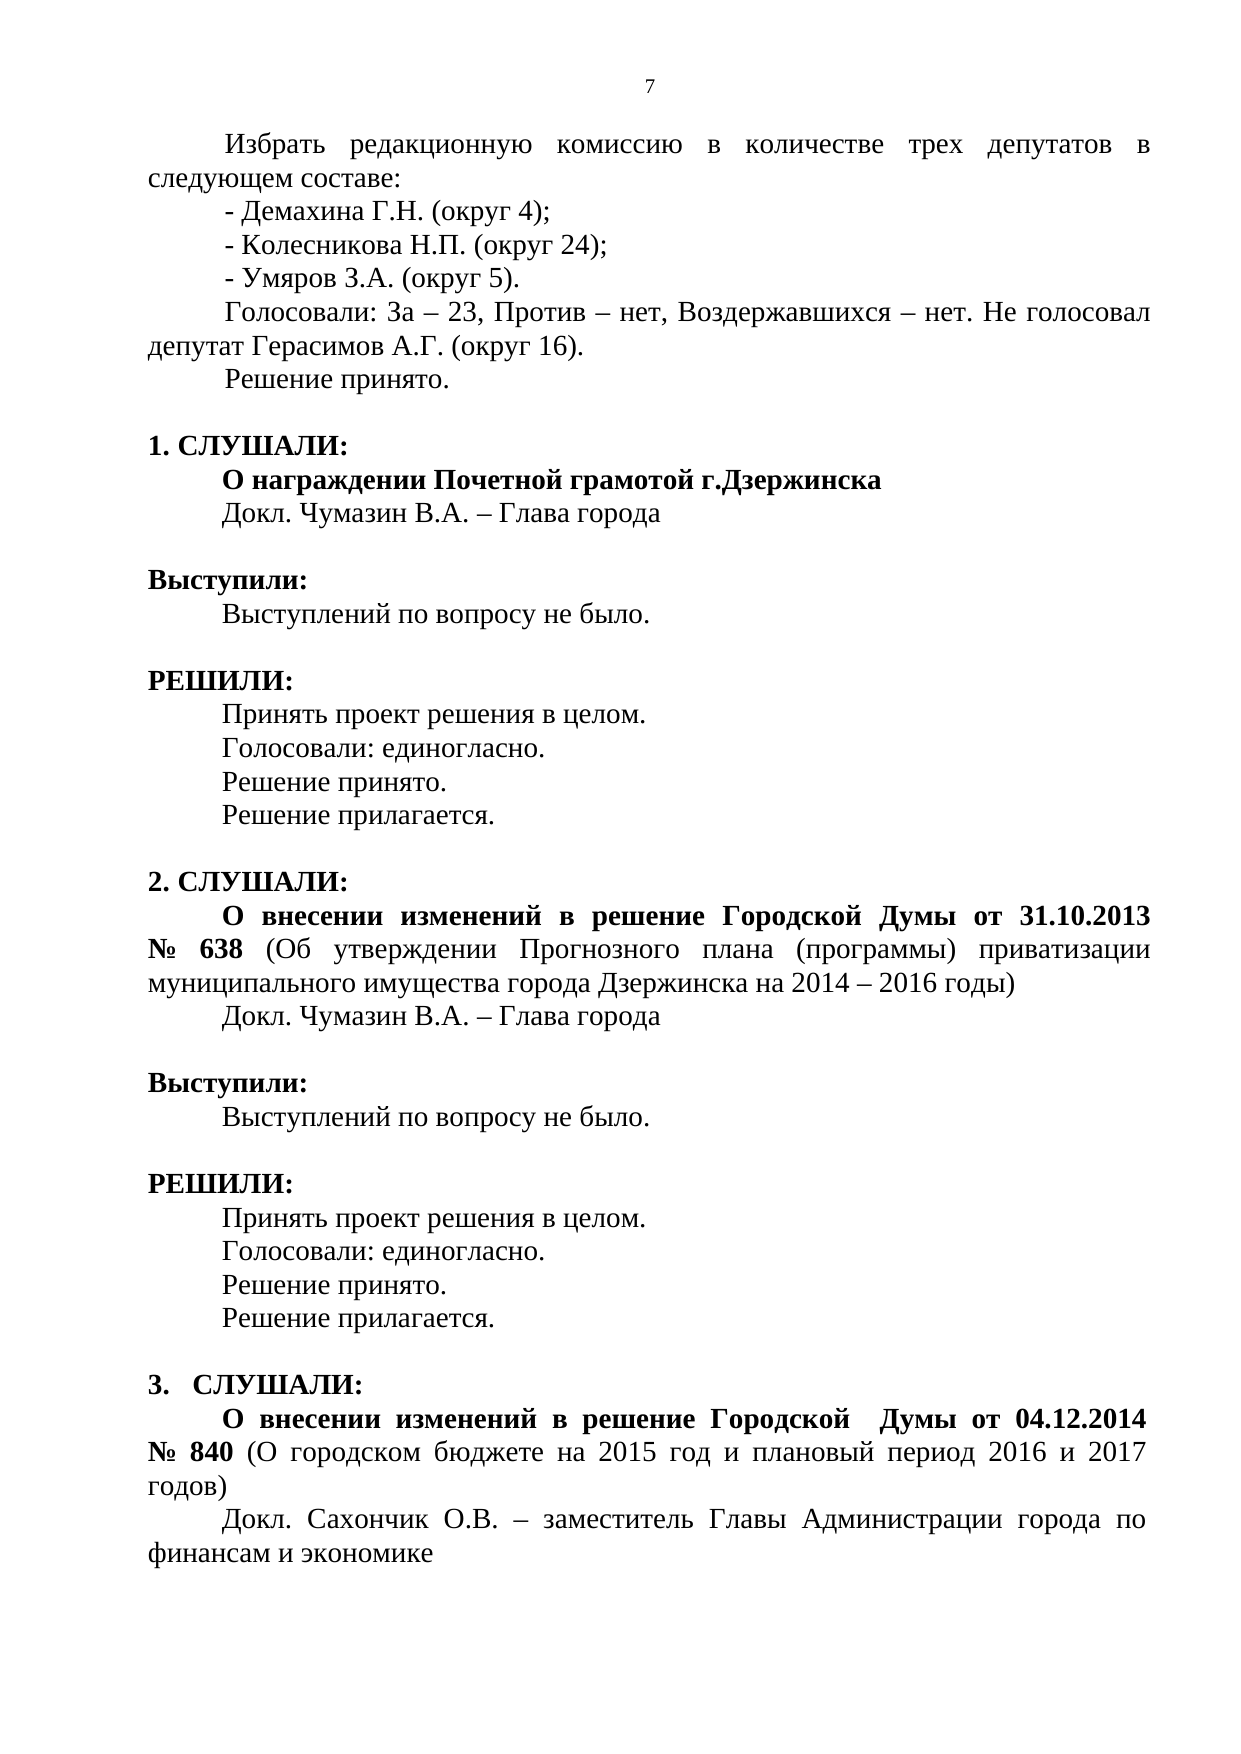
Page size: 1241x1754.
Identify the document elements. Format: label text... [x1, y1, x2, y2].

text Выступлений по вопросу не было. [148, 596, 1152, 629]
text Выступили: [148, 562, 1152, 596]
text РЕШИЛИ: [148, 1166, 1152, 1200]
text - Демахина Г.Н. (округ 4); [148, 193, 1152, 227]
list СЛУШАЛИ: [148, 1367, 1152, 1401]
text Докл. Чумазин В.А. – Глава города [148, 495, 1152, 529]
text Решение принято. [148, 764, 1152, 797]
text Докл. Чумазин В.А. – Глава города [148, 998, 1152, 1032]
text Решение прилагается. [148, 797, 1152, 831]
text Голосовали: единогласно. [148, 730, 1152, 764]
text РЕШИЛИ: [148, 663, 1152, 697]
text Принять проект решения в целом. [148, 1200, 1152, 1233]
list СЛУШАЛИ: [148, 428, 1152, 462]
text Решение принято. [148, 361, 1152, 395]
text Докл. Сахончик О.В. – заместитель Главы Администрации города по финансам и экономике [148, 1502, 1147, 1569]
text О награждении Почетной грамотой г.Дзержинска [148, 462, 1152, 495]
text Выступили: [148, 1066, 1152, 1099]
text Выступлений по вопросу не было. [148, 1099, 1152, 1133]
text Голосовали: За – 23, Против – нет, Воздержавшихся – нет. Не голосовал депутат Герасимов А.Г. (округ 16). [148, 294, 1152, 361]
text Принять проект решения в целом. [148, 697, 1152, 730]
text - Умяров З.А. (округ 5). [148, 261, 1152, 294]
text Избрать редакционную комиссию в количестве трех депутатов в следующем составе: [148, 126, 1152, 193]
text О внесении изменений в решение Городской Думы от 31.10.2013 № 638 (Об утверждении Прогнозного плана (программы) приватизации муниципального имущества города Дзержинска на 2014 – 2016 годы) [148, 898, 1152, 998]
text Решение прилагается. [148, 1300, 1152, 1334]
text О внесении изменений в решение Городской Думы от 04.12.2014 № 840 (О городском бюджете на 2015 год и плановый период 2016 и 2017 годов) [148, 1401, 1147, 1502]
text - Колесникова Н.П. (округ 24); [148, 227, 1152, 261]
text Решение принято. [148, 1267, 1152, 1300]
list СЛУШАЛИ: [148, 864, 1152, 898]
text Голосовали: единогласно. [148, 1233, 1152, 1267]
